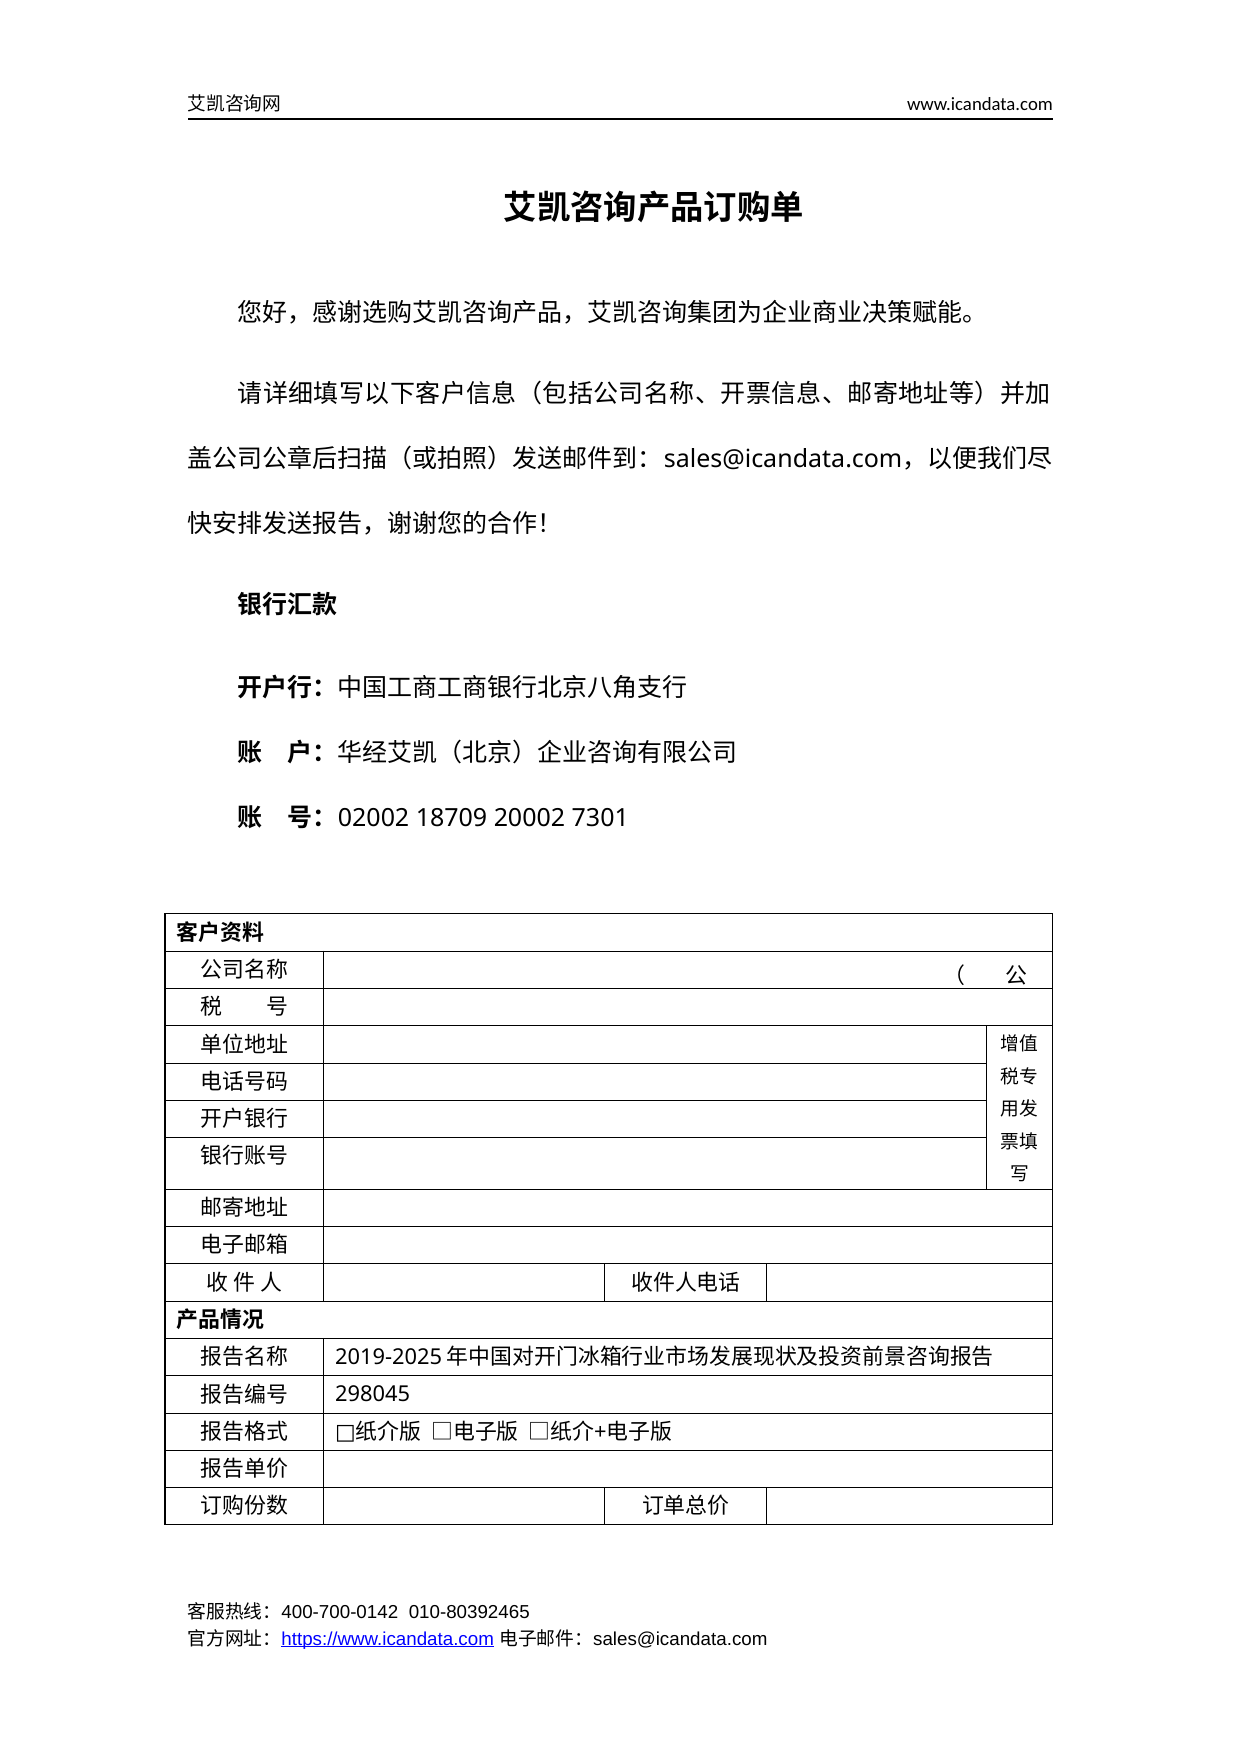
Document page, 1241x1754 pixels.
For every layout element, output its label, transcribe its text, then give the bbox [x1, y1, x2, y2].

table_header 客户资料 [166, 914, 1052, 951]
table_cell [324, 1227, 1052, 1263]
table_cell □纸介版 □电子版 □纸介+电子版 [324, 1414, 1052, 1450]
table_cell [324, 952, 1052, 988]
table_cell 开户银行 [166, 1101, 323, 1137]
text 您好，感谢选购艾凯咨询产品，艾凯咨询集团为企业商业决策赋能。 [187, 278, 1053, 343]
table_cell [324, 1190, 1052, 1226]
text 银行汇款 [187, 570, 1053, 635]
text 艾凯咨询产品订购单 [187, 172, 1053, 237]
table_cell 298045 [324, 1376, 1052, 1412]
table_cell 税 号 [166, 989, 323, 1025]
table_cell 电子邮箱 [166, 1227, 323, 1263]
table_cell [767, 1264, 1052, 1301]
text 账 户：华经艾凯（北京）企业咨询有限公司 [187, 718, 1053, 783]
table_cell 报告格式 [166, 1414, 323, 1450]
text 请详细填写以下客户信息（包括公司名称、开票信息、邮寄地址等）并加盖公司公章后扫描（或拍照）发送邮件到：sales@icandata.com，以便我们尽快安排发送报告，谢谢您的合作！ [187, 359, 1053, 554]
table_cell 2019-2025年中国对开门冰箱行业市场发展现状及投资前景咨询报告 [324, 1339, 1052, 1375]
table_cell 单位地址 [166, 1026, 323, 1062]
table_cell 收 件 人 [166, 1264, 323, 1301]
table_cell [324, 1264, 604, 1301]
table_cell [324, 1138, 986, 1189]
table_cell [324, 1064, 986, 1100]
table_cell 收件人电话 [605, 1264, 766, 1301]
table_cell 增值税专用发票填写 [987, 1026, 1052, 1189]
table_cell [324, 1101, 986, 1137]
table_cell 订购份数 [166, 1488, 323, 1524]
text 开户行：中国工商工商银行北京八角支行 [187, 653, 1053, 718]
table_cell 电话号码 [166, 1064, 323, 1100]
table_cell [324, 1026, 986, 1062]
table_cell [324, 1488, 604, 1524]
table_cell [324, 1451, 1052, 1487]
table_cell 公司名称 [166, 952, 323, 988]
table_cell 报告编号 [166, 1376, 323, 1412]
table_cell 报告单价 [166, 1451, 323, 1487]
table_cell 报告名称 [166, 1339, 323, 1375]
table_cell 邮寄地址 [166, 1190, 323, 1226]
table_cell 银行账号 [166, 1138, 323, 1189]
table_cell 订单总价 [605, 1488, 766, 1524]
table_cell 产品情况 [166, 1302, 1052, 1338]
text 账 号：02002 18709 20002 7301 [187, 783, 1053, 848]
table_cell [767, 1488, 1052, 1524]
table_cell [324, 989, 1052, 1025]
